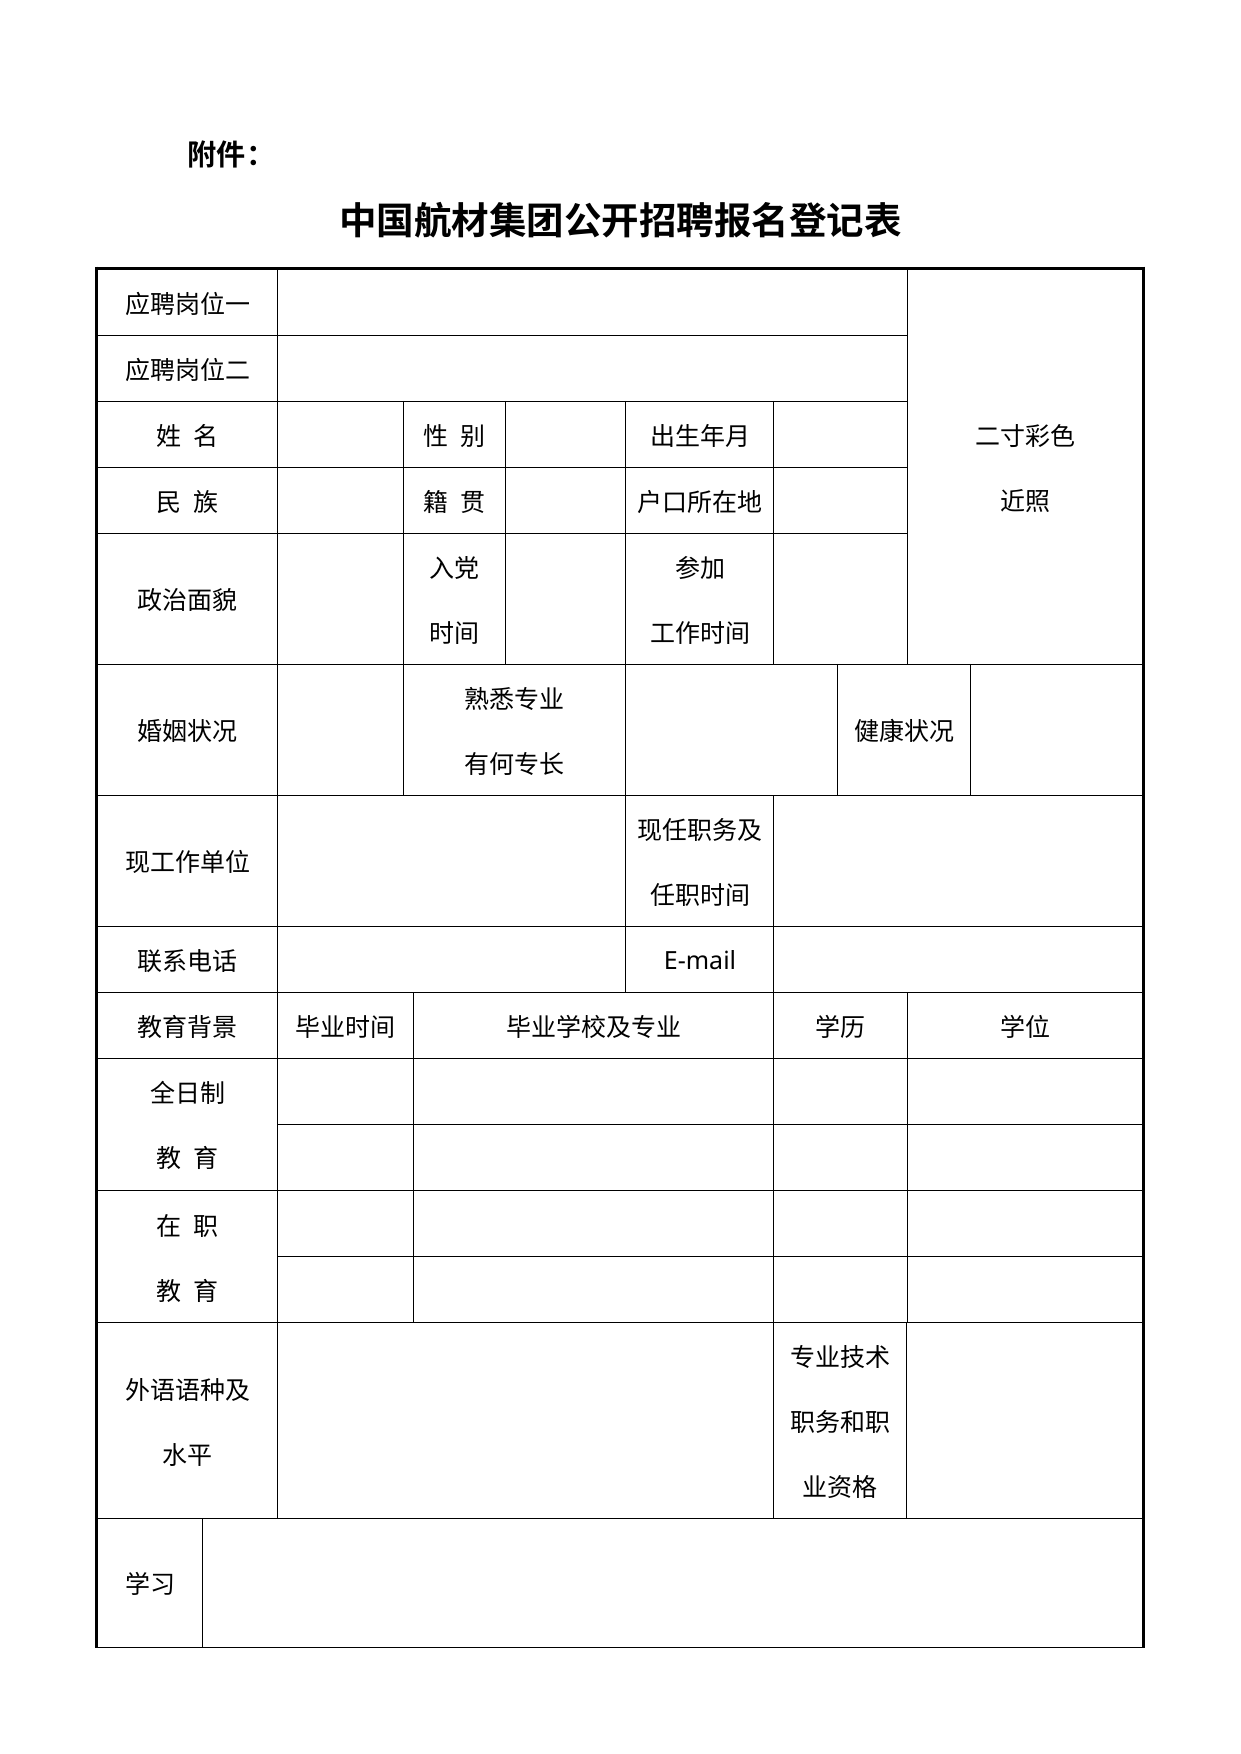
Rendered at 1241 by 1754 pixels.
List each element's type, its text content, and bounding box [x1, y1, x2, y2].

table_cell [506, 534, 625, 664]
table_cell [774, 402, 907, 467]
table_cell E-mail [626, 927, 773, 992]
table_cell [774, 1059, 907, 1124]
table_cell 现任职务及任职时间 [626, 796, 773, 926]
table_cell 专业技术职务和职业资格 [774, 1323, 906, 1518]
table_cell 教育背景 [98, 993, 277, 1058]
table_cell 参加 工作时间 [626, 534, 773, 664]
table_cell 学历 [774, 993, 907, 1058]
table_cell 应聘岗位二 [98, 336, 277, 401]
table_cell [414, 1125, 773, 1190]
table_cell [774, 534, 907, 664]
table_cell [971, 665, 1142, 795]
table_cell [278, 402, 403, 467]
table_cell 熟悉专业 有何专长 [404, 665, 625, 795]
table_cell [908, 1257, 1142, 1322]
table_cell [414, 1257, 773, 1322]
table_cell [774, 796, 1142, 926]
table_cell 毕业时间 [278, 993, 413, 1058]
table_cell [506, 402, 625, 467]
table_cell 姓 名 [98, 402, 277, 467]
table_cell 政治面貌 [98, 534, 277, 664]
table_header [278, 270, 907, 335]
table_cell [414, 1191, 773, 1256]
table_cell [908, 1059, 1142, 1124]
table_cell 外语语种及 水平 [98, 1323, 277, 1518]
table_header 应聘岗位一 [98, 270, 277, 335]
table_cell [278, 1191, 413, 1256]
table_cell [278, 336, 907, 401]
table_cell [908, 1125, 1142, 1190]
table_cell 联系电话 [98, 927, 277, 992]
table_cell [278, 1257, 413, 1322]
table_cell 民 族 [98, 468, 277, 533]
table_cell [278, 1125, 413, 1190]
table_cell [774, 468, 907, 533]
table_cell [774, 1125, 907, 1190]
table_cell [774, 927, 1142, 992]
text 中国航材集团公开招聘报名登记表 [187, 185, 1053, 250]
table_cell 性 别 [404, 402, 505, 467]
table_cell [907, 1323, 1142, 1518]
table_cell 入党 时间 [404, 534, 505, 664]
table_cell [203, 1519, 1142, 1647]
text 附件： [187, 120, 1053, 185]
table_cell [278, 1059, 413, 1124]
table_cell 学位 [908, 993, 1142, 1058]
table_cell [278, 927, 625, 992]
table_cell [908, 1191, 1142, 1256]
table_cell 户口所在地 [626, 468, 773, 533]
table_cell [414, 1059, 773, 1124]
table_cell 籍 贯 [404, 468, 505, 533]
table_cell [774, 1257, 907, 1322]
table_cell [626, 665, 837, 795]
table_cell [278, 1323, 773, 1518]
table_cell [278, 796, 625, 926]
table_header 二寸彩色 近照 [908, 270, 1142, 664]
table_cell [278, 665, 403, 795]
table_cell [278, 534, 403, 664]
table_cell [278, 468, 403, 533]
table_cell 健康状况 [838, 665, 970, 795]
table_cell 出生年月 [626, 402, 773, 467]
table_cell 婚姻状况 [98, 665, 277, 795]
table_cell 学习 工作 经历 [98, 1519, 202, 1647]
table_cell 全日制 教 育 [98, 1059, 277, 1190]
table_cell 现工作单位 [98, 796, 277, 926]
table_cell [774, 1191, 907, 1256]
table_cell 毕业学校及专业 [414, 993, 773, 1058]
table_cell [506, 468, 625, 533]
table_cell 在 职 教 育 [98, 1191, 277, 1322]
